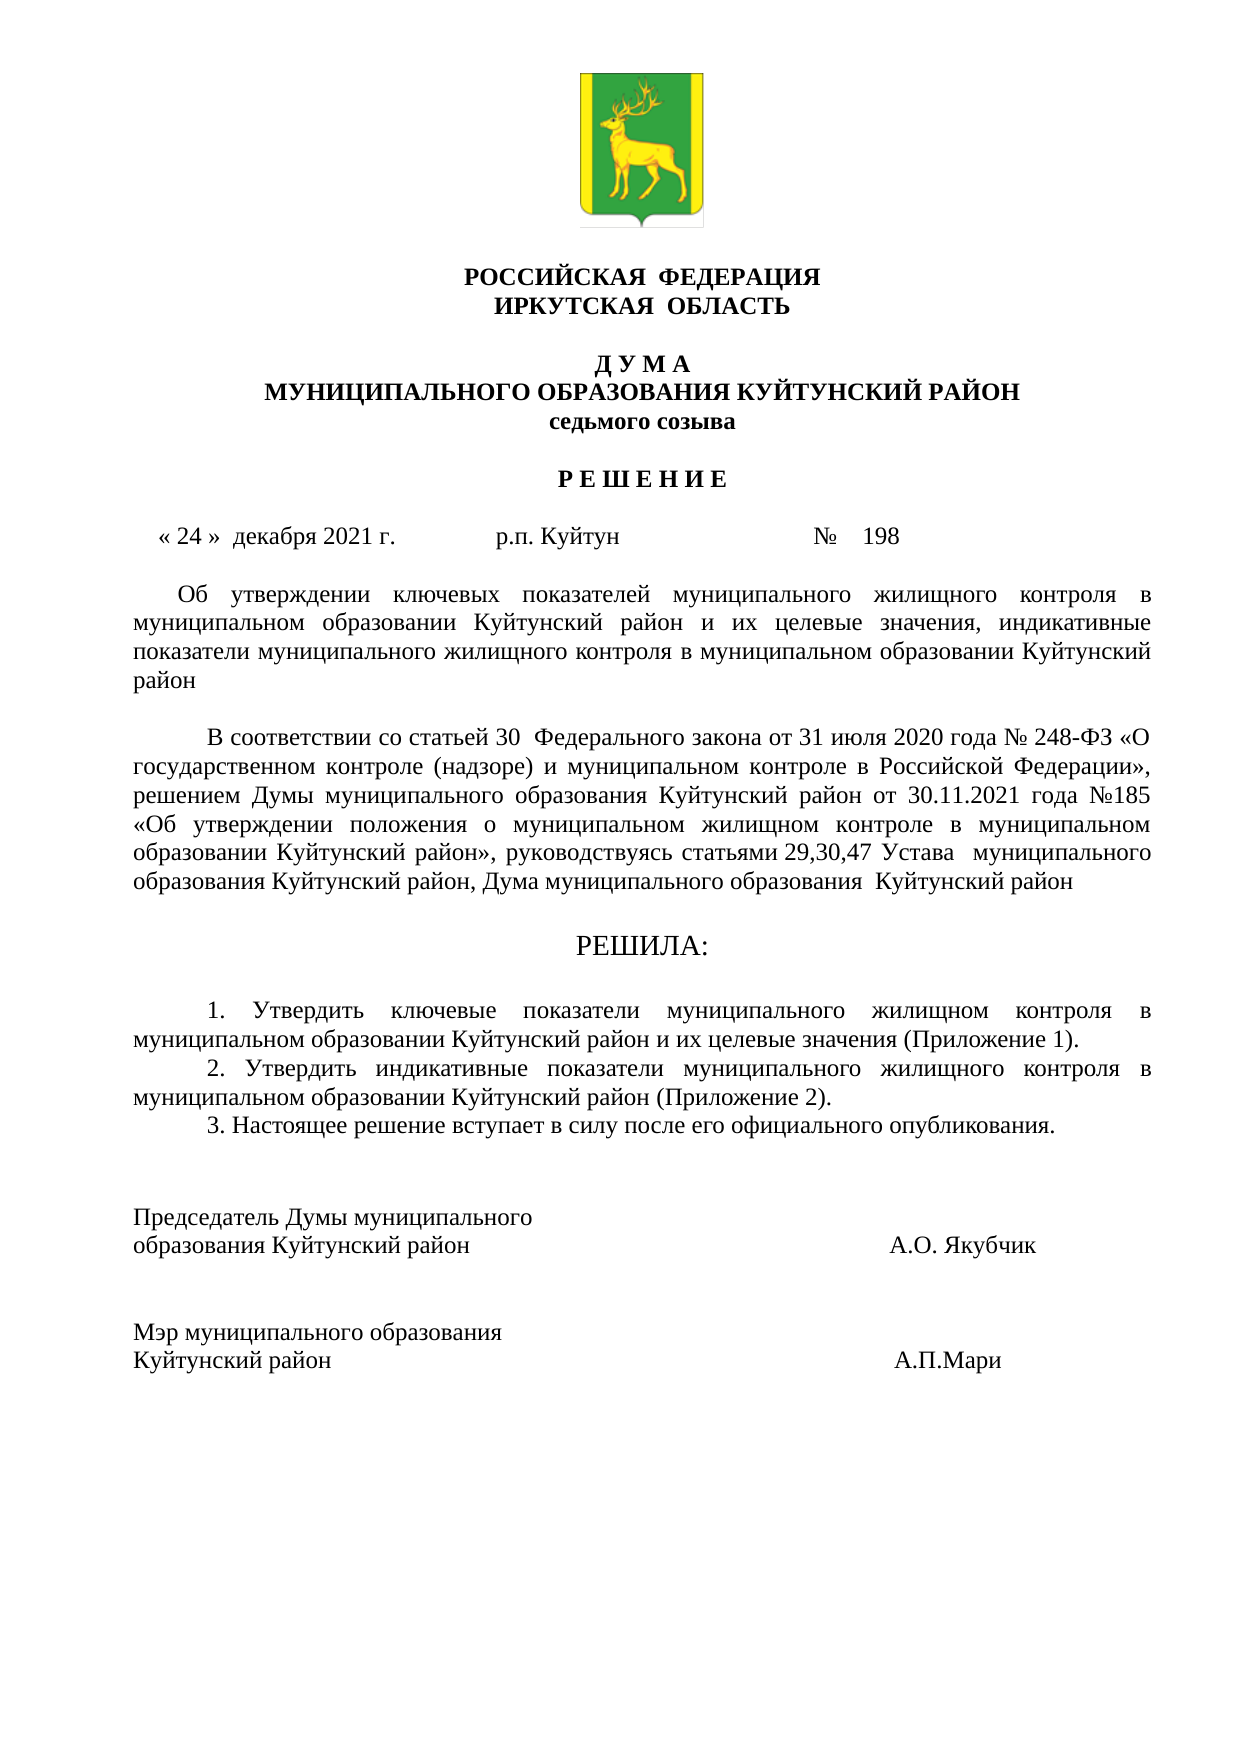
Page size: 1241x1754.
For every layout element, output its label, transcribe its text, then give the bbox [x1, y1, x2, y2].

text 3. Настоящее решение вступает в силу после его официального опубликования. [133, 1111, 1152, 1139]
subtitle Р Е Ш Е Н И Е [133, 464, 1152, 492]
text 1. Утвердить ключевые показатели муниципального жилищном контроля в муниципальном образовании Куйтунский район и их целевые значения (Приложение 1). [133, 996, 1152, 1053]
text Куйтунский район А.П.Мари [133, 1345, 1152, 1374]
text РОССИЙСКАЯ ФЕДЕРАЦИЯ [133, 262, 1152, 291]
text Мэр муниципального образования [133, 1317, 1152, 1345]
text Об утверждении ключевых показателей муниципального жилищного контроля в муниципальном образовании Куйтунский район и их целевые значения, индикативные показатели муниципального жилищного контроля в муниципальном образовании Куйтунский район [133, 579, 1152, 694]
subtitle ИРКУТСКАЯ ОБЛАСТЬ [133, 291, 1152, 320]
text « 24 » декабря 2021 г. р.п. Куйтун № 198 [133, 521, 1152, 550]
subtitle Д У М А [133, 349, 1152, 377]
subtitle МУНИЦИПАЛЬНОГО ОБРАЗОВАНИЯ КУЙТУНСКИЙ РАЙОН [133, 377, 1152, 406]
text 2. Утвердить индикативные показатели муниципального жилищного контроля в муниципальном образовании Куйтунский район (Приложение 2). [133, 1053, 1152, 1111]
picture [580, 73, 705, 229]
text РЕШИЛА: [133, 928, 1152, 962]
text седьмого созыва [133, 406, 1152, 435]
text Председатель Думы муниципального [133, 1202, 1152, 1230]
text В соответствии со статьей 30 Федерального закона от 31 июля 2020 года № 248-ФЗ «О государственном контроле (надзоре) и муниципальном контроле в Российской Федерации», решением Думы муниципального образования Куйтунский район от 30.11.2021 года №185 «Об утверждении положения о муниципальном жилищном контроле в муниципальном образовании Куйтунский район», руководствуясь статьями 29,30,47 Устава муниципального образования Куйтунский район, Дума муниципального образования Куйтунский район [133, 722, 1152, 895]
text образования Куйтунский район А.О. Якубчик [133, 1230, 1152, 1288]
